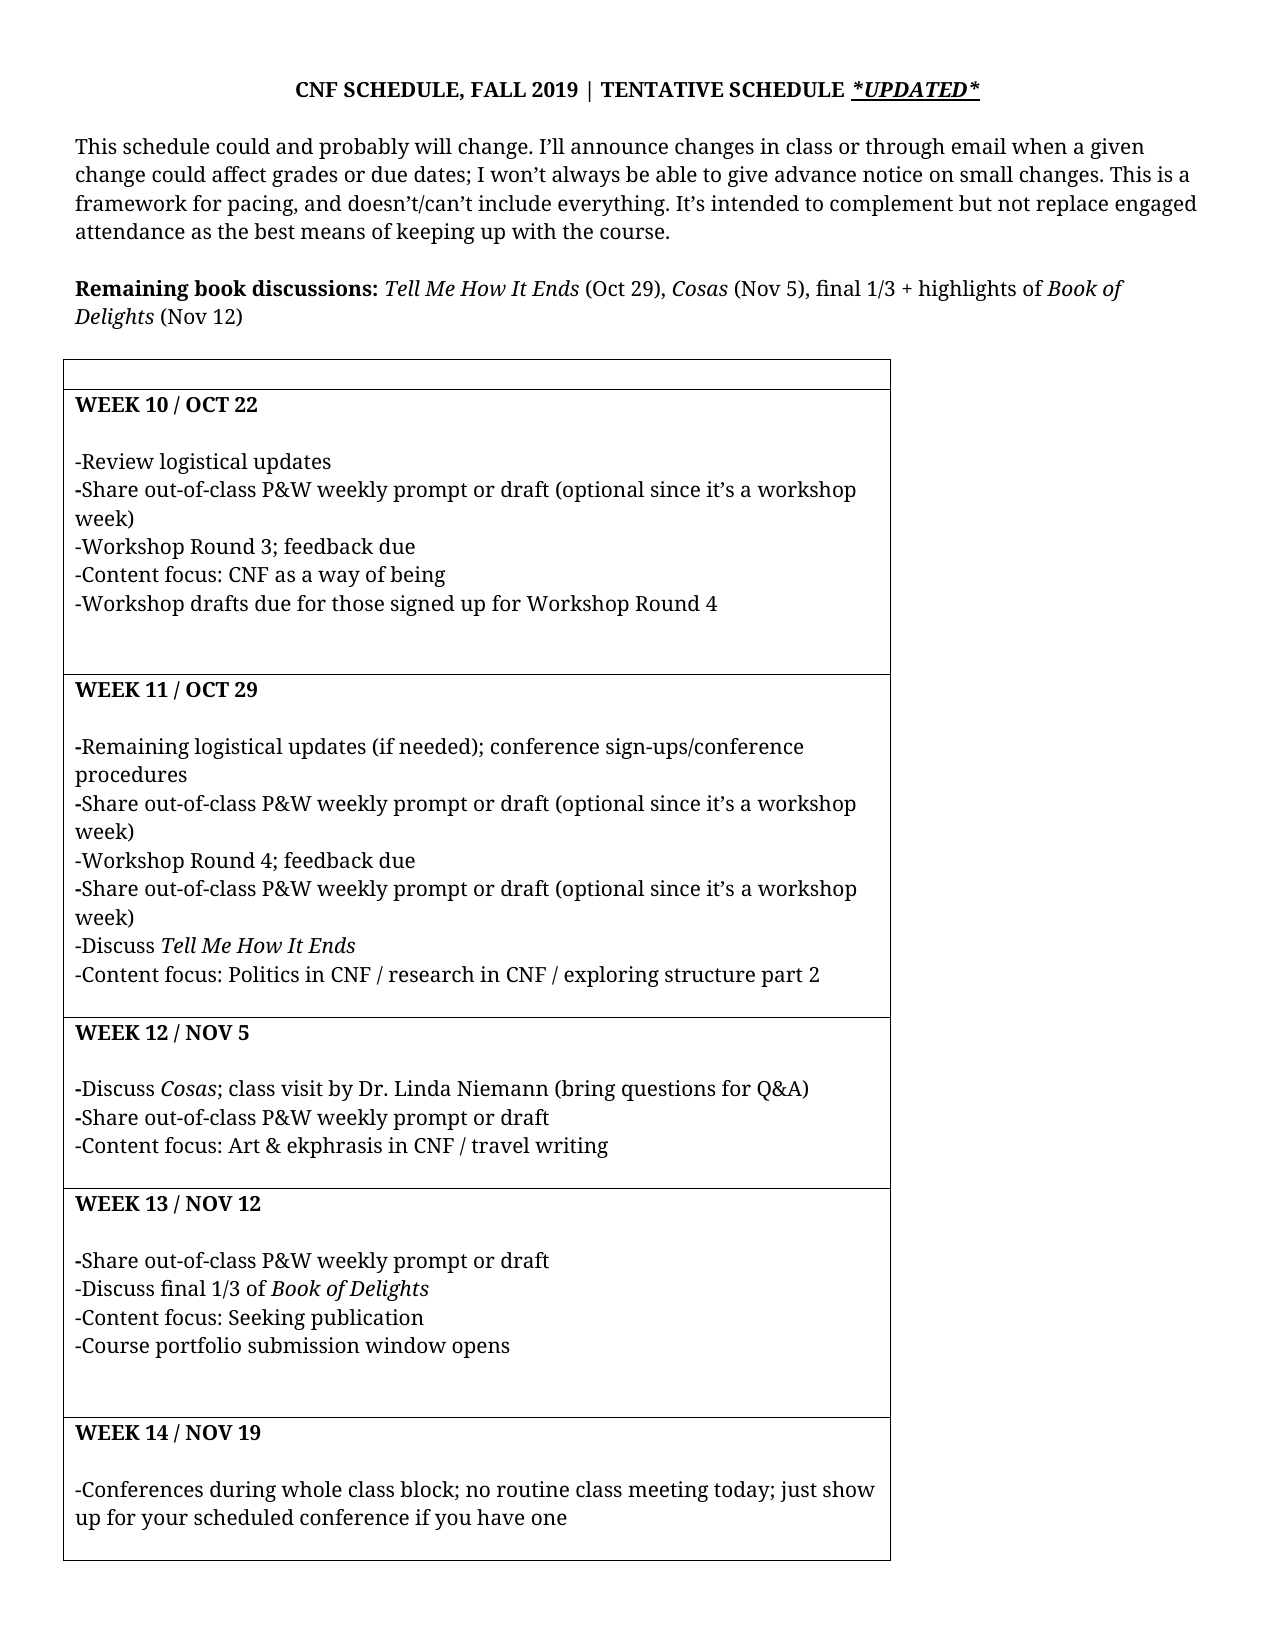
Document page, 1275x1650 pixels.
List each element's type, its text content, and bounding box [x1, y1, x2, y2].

text This schedule could and probably will change. I’ll announce changes in class or through email when a given change could affect grades or due dates; I won’t always be able to give advance notice on small changes. This is a framework for pacing, and doesn’t/can’t include everything. It’s intended to complement but not replace engaged attendance as the best means of keeping up with the course. [75, 132, 1200, 246]
table_header [64, 360, 890, 389]
text Remaining book discussions: Tell Me How It Ends (Oct 29), Cosas (Nov 5), final 1/3 + highlights of Book of Delights (Nov 12) [75, 274, 1200, 331]
table_cell WEEK 11 / OCT 29 -Remaining logistical updates (if needed); conference sign-ups/conference procedures -Share out-of-class P&W weekly prompt or draft (optional since it’s a workshop week) -Workshop Round 4; feedback due -Share out-of-class P&W weekly prompt or draft (optional since it’s a workshop week) -Discuss Tell Me How It Ends -Content focus: Politics in CNF / research in CNF / exploring structure part 2 [64, 675, 890, 1017]
table_cell WEEK 10 / OCT 22 -Review logistical updates -Share out-of-class P&W weekly prompt or draft (optional since it’s a workshop week) -Workshop Round 3; feedback due -Content focus: CNF as a way of being -Workshop drafts due for those signed up for Workshop Round 4 [64, 390, 890, 674]
table_cell WEEK 12 / NOV 5 -Discuss Cosas; class visit by Dr. Linda Niemann (bring questions for Q&A) -Share out-of-class P&W weekly prompt or draft -Content focus: Art & ekphrasis in CNF / travel writing [64, 1018, 890, 1188]
table_cell WEEK 13 / NOV 12 -Share out-of-class P&W weekly prompt or draft -Discuss final 1/3 of Book of Delights -Content focus: Seeking publication -Course portfolio submission window opens [64, 1189, 890, 1417]
text CNF SCHEDULE, FALL 2019 | TENTATIVE SCHEDULE *UPDATED* [75, 75, 1200, 103]
table_cell WEEK 14 / NOV 19 -Conferences during whole class block; no routine class meeting today; just show up for your scheduled conference if you have one [64, 1418, 890, 1560]
